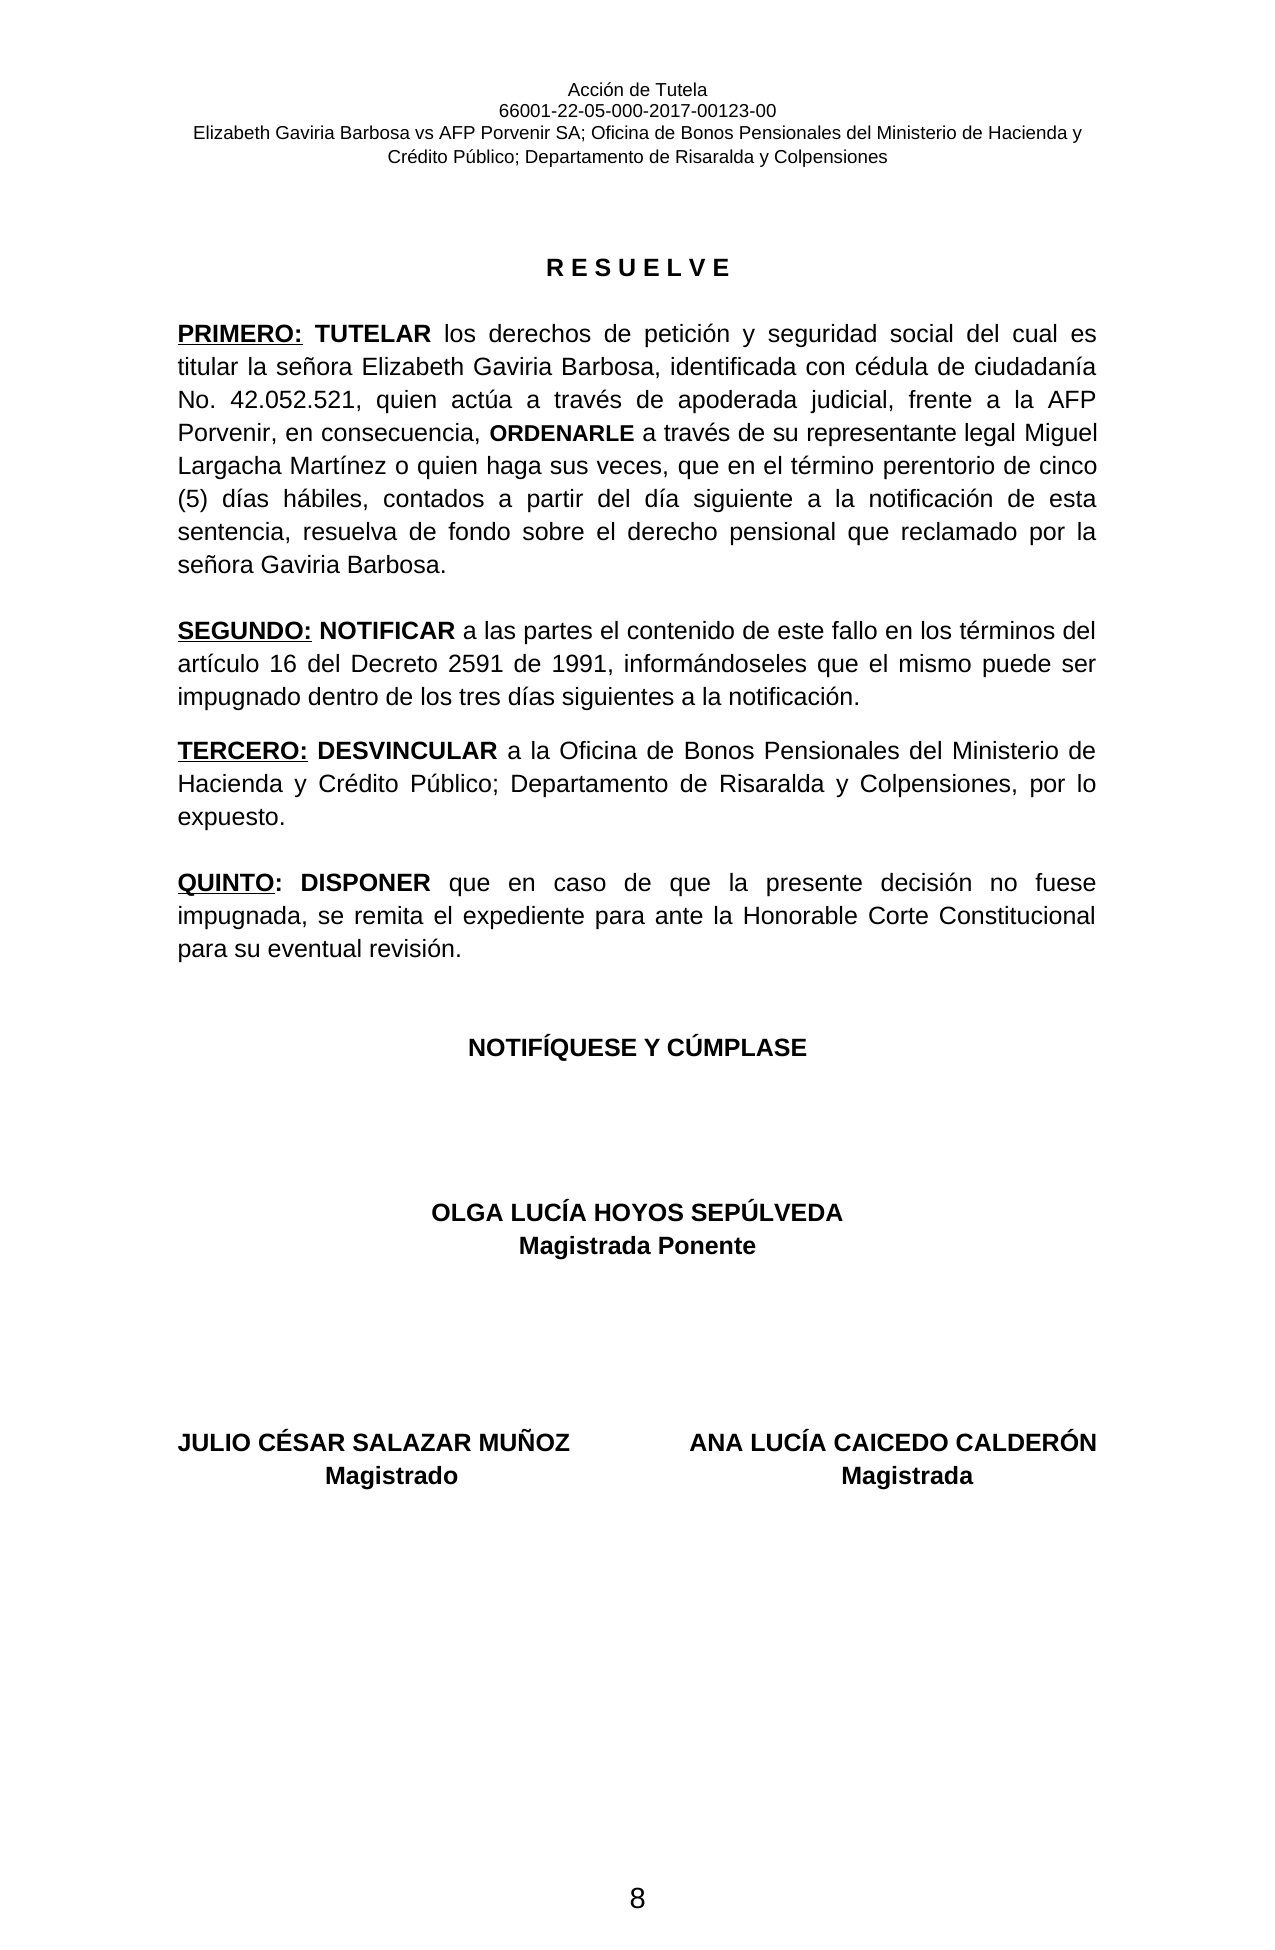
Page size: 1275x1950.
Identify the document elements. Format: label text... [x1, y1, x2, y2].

text SEGUNDO: NOTIFICAR a las partes el contenido de este fallo en los términos del artículo 16 del Decreto 2591 de 1991, informándoseles que el mismo puede ser impugnado dentro de los tres días siguientes a la notificación. [177, 616, 1098, 711]
text NOTIFÍQUESE Y CÚMPLASE [177, 1033, 1098, 1062]
text QUINTO: DISPONER que en caso de que la presente decisión no fuese impugnada, se remita el expediente para ante la Honorable Corte Constitucional para su eventual revisión. [177, 868, 1098, 962]
text JULIO CÉSAR SALAZAR MUÑOZ ANA LUCÍA CAICEDO CALDERÓN Magistrado Magistrada [177, 1428, 1098, 1490]
text R E S U E L V E [177, 252, 1098, 281]
text Magistrada Ponente [177, 1231, 1098, 1260]
text OLGA LUCÍA HOYOS SEPÚLVEDA [177, 1198, 1098, 1227]
text PRIMERO: TUTELAR los derechos de petición y seguridad social del cual es titular la señora Elizabeth Gaviria Barbosa, identificada con cédula de ciudadanía No. 42.052.521, quien actúa a través de apoderada judicial, frente a la AFP Porvenir, en consecuencia, ORDENARLE a través de su representante legal Miguel Largacha Martínez o quien haga sus veces, que en el término perentorio de cinco (5) días hábiles, contados a partir del día siguiente a la notificación de esta sentencia, resuelva de fondo sobre el derecho pensional que reclamado por la señora Gaviria Barbosa. [177, 318, 1098, 578]
text TERCERO: DESVINCULAR a la Oficina de Bonos Pensionales del Ministerio de Hacienda y Crédito Público; Departamento de Risaralda y Colpensiones, por lo expuesto. [177, 736, 1098, 830]
